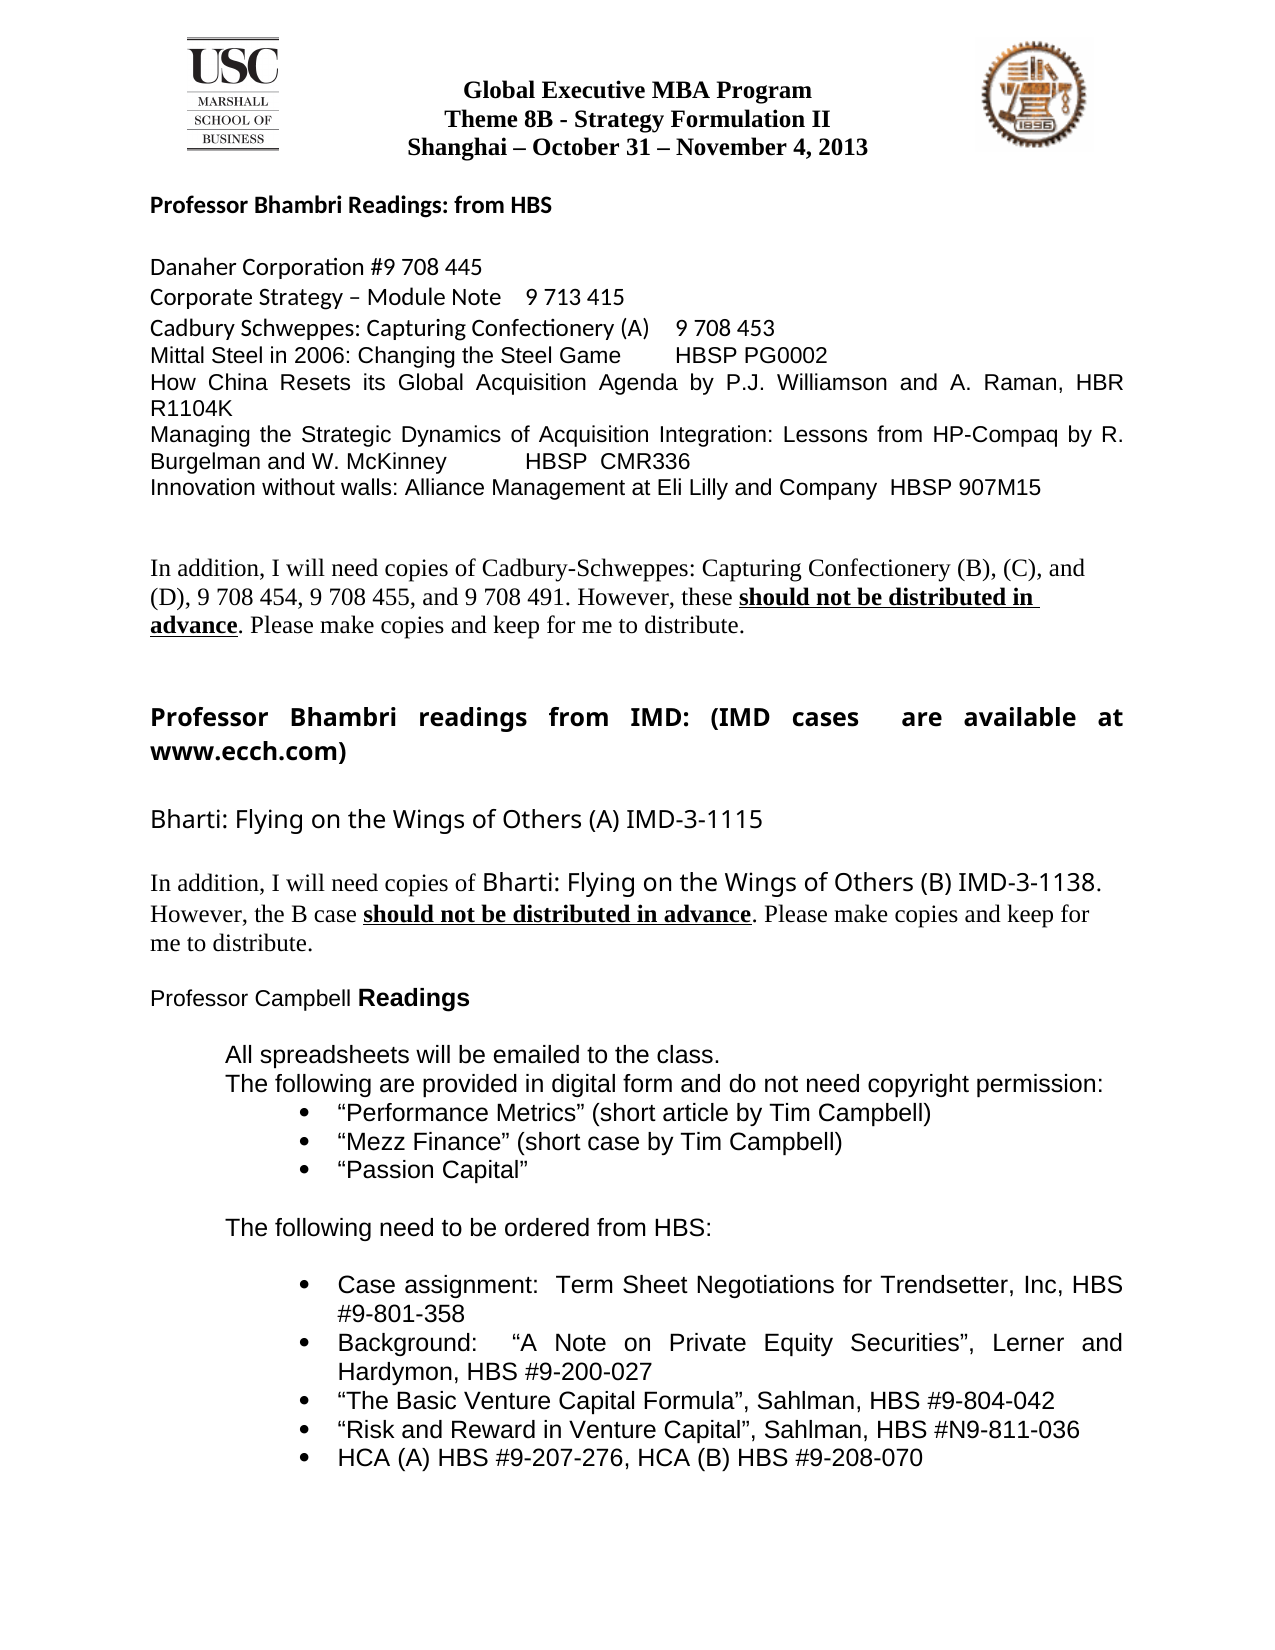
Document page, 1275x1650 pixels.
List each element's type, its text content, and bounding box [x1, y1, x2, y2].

text Mittal Steel in 2006: Changing the Steel Game HBSP PG0002 [150, 342, 1125, 369]
list Case assignment: Term Sheet Negotiations for Trendsetter, Inc, HBS #9-801-358 [300, 1271, 1125, 1328]
list “Risk and Reward in Venture Capital”, Sahlman, HBS #N9-811-036 [300, 1414, 1125, 1443]
text The following need to be ordered from HBS: [225, 1213, 1125, 1242]
text Managing the Strategic Dynamics of Acquisition Integration: Lessons from HP-Compaq by R. Burgelman and W. McKinney HBSP CMR336 [150, 421, 1125, 474]
picture [975, 37, 1094, 152]
list “Performance Metrics” (short article by Tim Campbell) [300, 1098, 1125, 1127]
list Background: “A Note on Private Equity Securities”, Lerner and Hardymon, HBS #9-200-027 [300, 1328, 1125, 1386]
text Bharti: Flying on the Wings of Others (A) IMD-3-1115 [150, 802, 1125, 836]
text In addition, I will need copies of Cadbury-Schweppes: Capturing Confectionery (B), (C), and (D), 9 708 454, 9 708 455, and 9 708 491. However, these should not be distributed in advance. Please make copies and keep for me to distribute. [150, 553, 1125, 639]
text Danaher Corporation #9 708 445 [150, 251, 1125, 281]
text Professor Bhambri Readings: from HBS [150, 190, 1200, 220]
text Innovation without walls: Alliance Management at Eli Lilly and Company HBSP 907M15 [150, 474, 1125, 500]
list HCA (A) HBS #9-207-276, HCA (B) HBS #9-208-070 [300, 1443, 1125, 1472]
text All spreadsheets will be emailed to the class. [150, 1040, 1125, 1069]
text In addition, I will need copies of Bharti: Flying on the Wings of Others (B) IMD-3-1138. [150, 865, 1125, 899]
list “The Basic Venture Capital Formula”, Sahlman, HBS #9-804-042 [300, 1386, 1125, 1414]
text However, the B case should not be distributed in advance. Please make copies and keep for me to distribute. [150, 899, 1125, 956]
text Corporate Strategy – Module Note 9 713 415 [150, 281, 1125, 312]
text Professor Bhambri readings from IMD: (IMD cases are available at www.ecch.com) [150, 700, 1125, 768]
text Professor Campbell Readings [150, 983, 1125, 1011]
text The following are provided in digital form and do not need copyright permission: [150, 1069, 1125, 1098]
list “Passion Capital” [300, 1155, 1125, 1184]
list “Mezz Finance” (short case by Tim Campbell) [300, 1127, 1125, 1155]
text Cadbury Schweppes: Capturing Confectionery (A) 9 708 453 [150, 312, 1125, 342]
text How China Resets its Global Acquisition Agenda by P.J. Williamson and A. Raman, HBR R1104K [150, 369, 1125, 421]
picture [187, 37, 279, 151]
